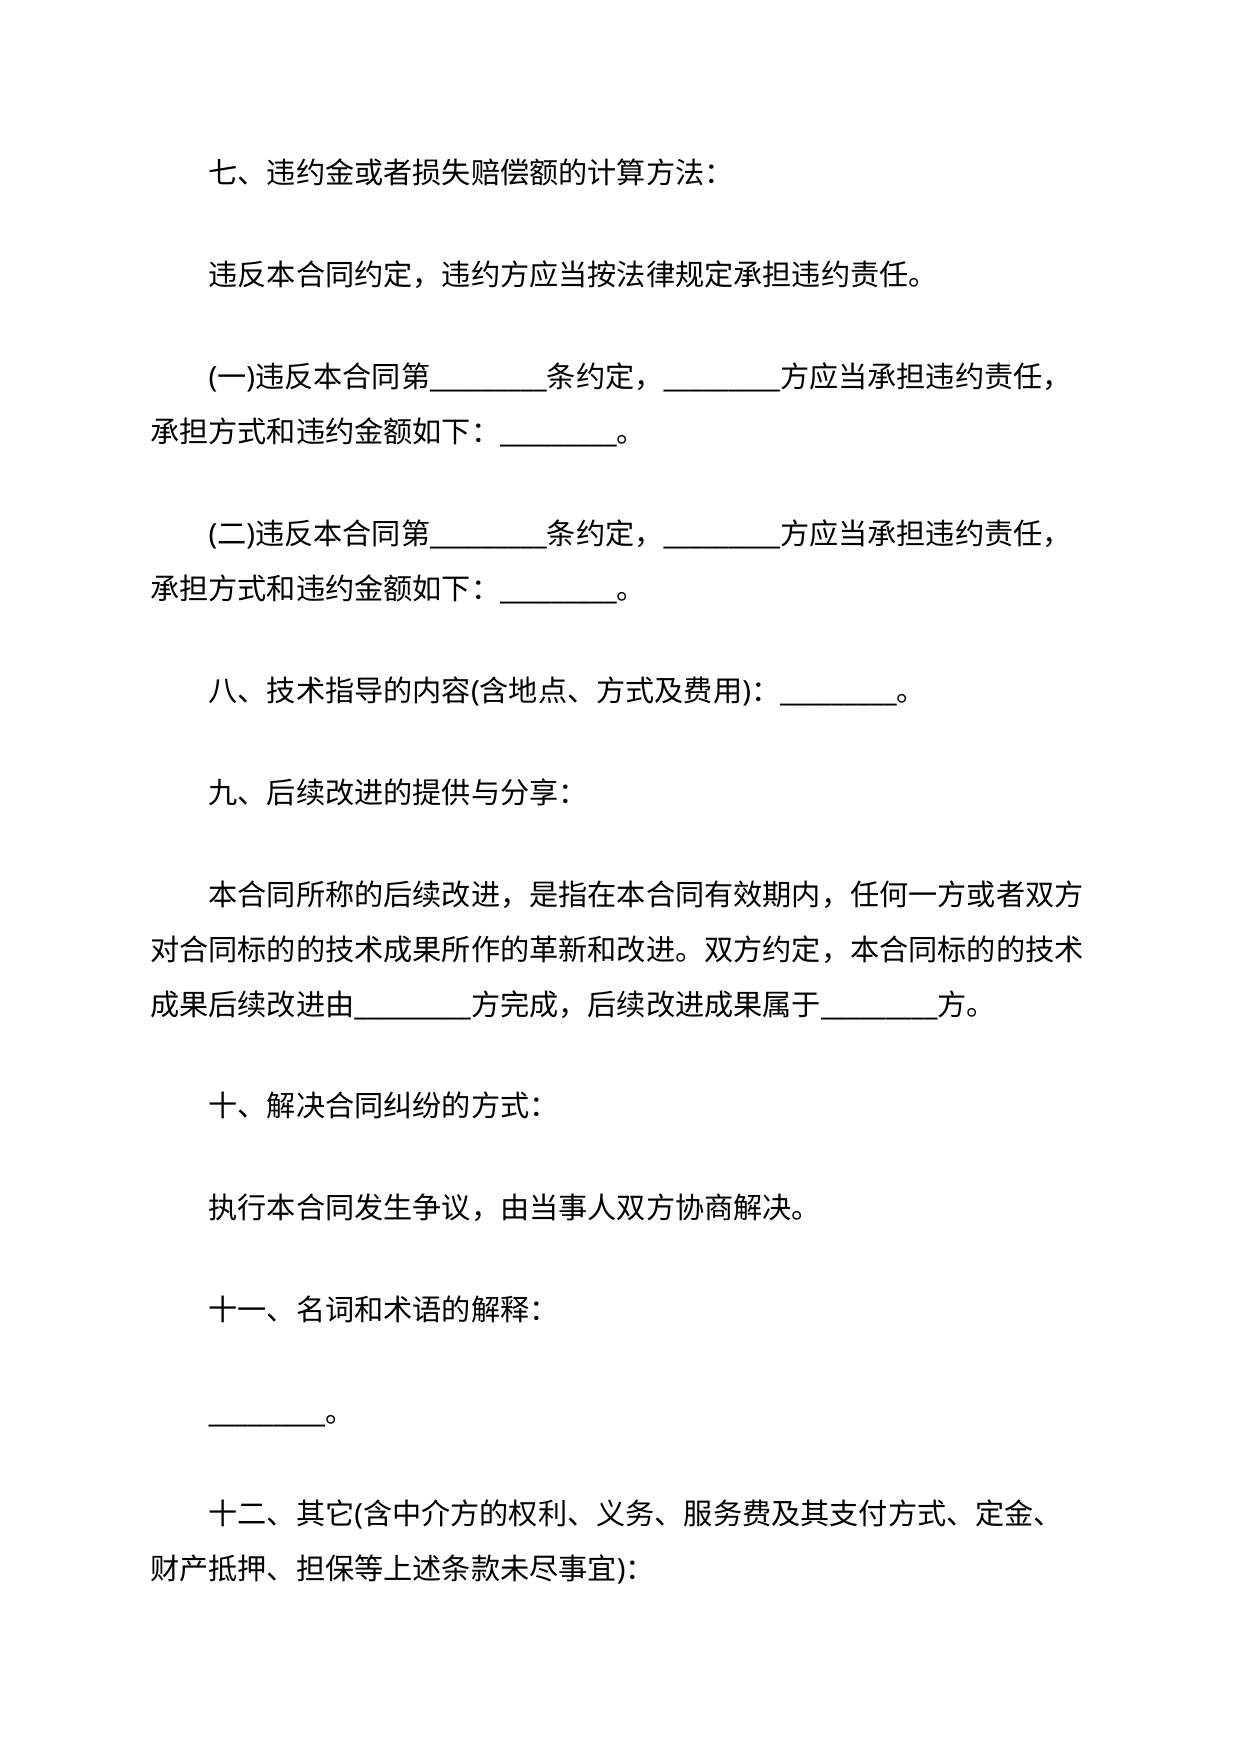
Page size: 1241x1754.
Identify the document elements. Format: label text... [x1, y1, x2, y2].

text 九、后续改进的提供与分享： [150, 769, 1090, 812]
text 执行本合同发生争议，由当事人双方协商解决。 [150, 1185, 1090, 1227]
text (二)违反本合同第_________条约定，_________方应当承担违约责任，承担方式和违约金额如下：_________。 [150, 511, 1090, 608]
text 十二、其它(含中介方的权利、义务、服务费及其支付方式、定金、财产抵押、担保等上述条款未尽事宜)： [150, 1490, 1090, 1588]
text 本合同所称的后续改进，是指在本合同有效期内，任何一方或者双方对合同标的的技术成果所作的革新和改进。双方约定，本合同标的的技术成果后续改进由_________方完成，后续改进成果属于_________方。 [150, 871, 1090, 1023]
text 八、技术指导的内容(含地点、方式及费用)：_________。 [150, 667, 1090, 710]
text _________。 [150, 1388, 1090, 1431]
text 十、解决合同纠纷的方式： [150, 1083, 1090, 1125]
text (一)违反本合同第_________条约定，_________方应当承担违约责任，承担方式和违约金额如下：_________。 [150, 353, 1090, 451]
text 十一、名词和术语的解释： [150, 1287, 1090, 1329]
text 七、违约金或者损失赔偿额的计算方法： [150, 150, 1090, 192]
text 违反本合同约定，违约方应当按法律规定承担违约责任。 [150, 252, 1090, 294]
